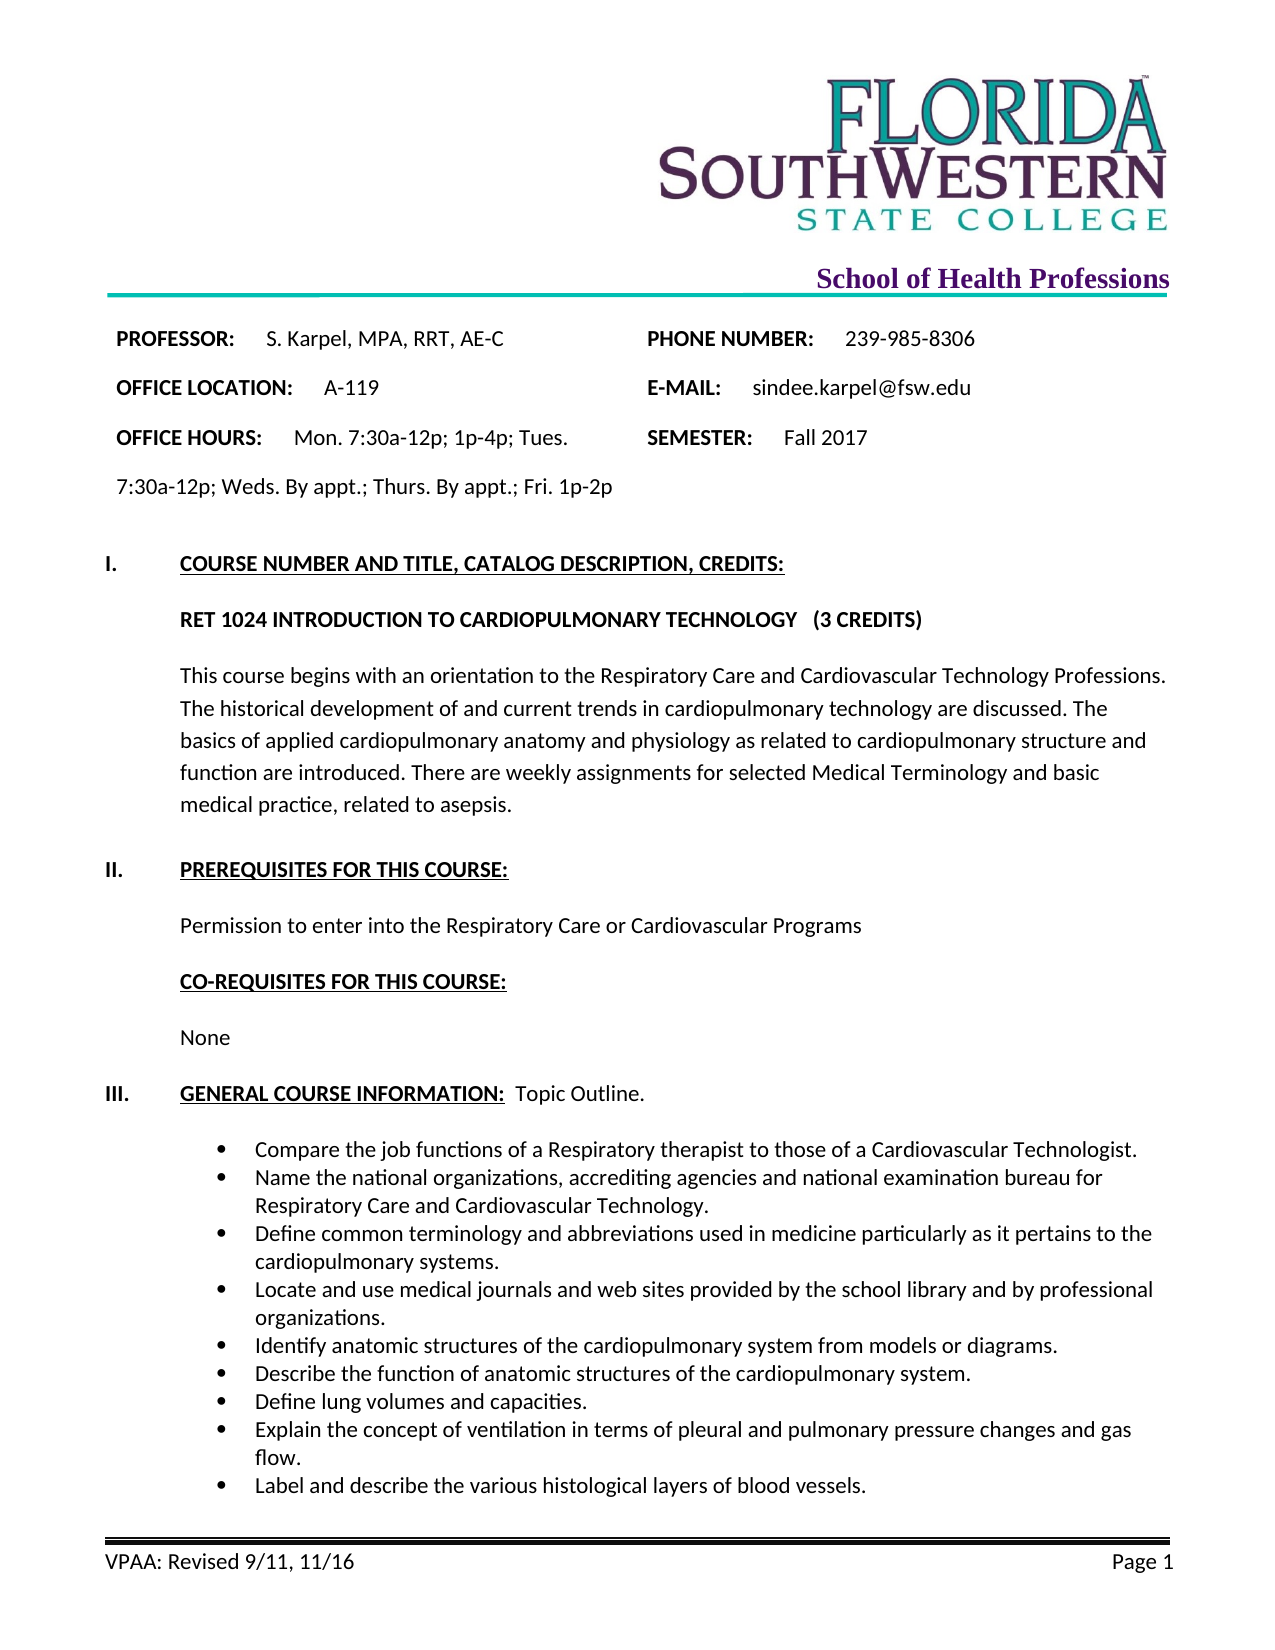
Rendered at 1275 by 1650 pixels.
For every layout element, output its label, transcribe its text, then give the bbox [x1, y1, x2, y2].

list Define common terminology and abbreviations used in medicine particularly as it pertains to the cardiopulmonary systems. [217, 1219, 1170, 1275]
list Compare the job functions of a Respiratory therapist to those of a Cardiovascular Technologist. [217, 1135, 1170, 1163]
text Permission to enter into the Respiratory Care or Cardiovascular Programs [180, 911, 1170, 939]
table_header PROFESSOR: S. Karpel, MPA, RRT, AE-C [105, 324, 636, 373]
list Explain the concept of ventilation in terms of pleural and pulmonary pressure changes and gas flow. [217, 1415, 1170, 1471]
table_cell OFFICE LOCATION: A-119 [105, 374, 636, 423]
list Describe the function of anatomic structures of the cardiopulmonary system. [217, 1359, 1170, 1387]
text CO-REQUISITES FOR THIS COURSE: [105, 967, 1170, 995]
list PREREQUISITES FOR THIS COURSE: [105, 855, 1170, 883]
list Name the national organizations, accrediting agencies and national examination bureau for Respiratory Care and Cardiovascular Technology. [217, 1163, 1170, 1219]
list Identify anatomic structures of the cardiopulmonary system from models or diagrams. [217, 1331, 1170, 1359]
text RET 1024 INTRODUCTION TO CARDIOPULMONARY TECHNOLOGY (3 CREDITS) [180, 606, 1170, 634]
picture [657, 75, 1170, 233]
list Define lung volumes and capacities. [217, 1387, 1170, 1415]
list GENERAL COURSE INFORMATION: Topic Outline. [105, 1079, 1170, 1107]
list Locate and use medical journals and web sites provided by the school library and by professional organizations. [217, 1275, 1170, 1331]
list Label and describe the various histological layers of blood vessels. [217, 1471, 1170, 1499]
text This course begins with an orientation to the Respiratory Care and Cardiovascular Technology Professions. The historical development of and current trends in cardiopulmonary technology are discussed. The basics of applied cardiopulmonary anatomy and physiology as related to cardiopulmonary structure and function are introduced. There are weekly assignments for selected Medical Terminology and basic medical practice, related to asepsis. [180, 662, 1170, 818]
table_cell E-MAIL: sindee.karpel@fsw.edu [636, 374, 1170, 423]
list COURSE NUMBER AND TITLE, CATALOG DESCRIPTION, CREDITS: [105, 549, 1170, 578]
table_header PHONE NUMBER: 239-985-8306 [636, 324, 1170, 373]
text None [180, 1023, 1170, 1051]
table_cell SEMESTER: Fall 2017 [636, 423, 1170, 522]
table_cell OFFICE HOURS: Mon. 7:30a-12p; 1p-4p; Tues. 7:30a-12p; Weds. By appt.; Thurs. By appt.; Fri. 1p-2p [105, 423, 636, 522]
